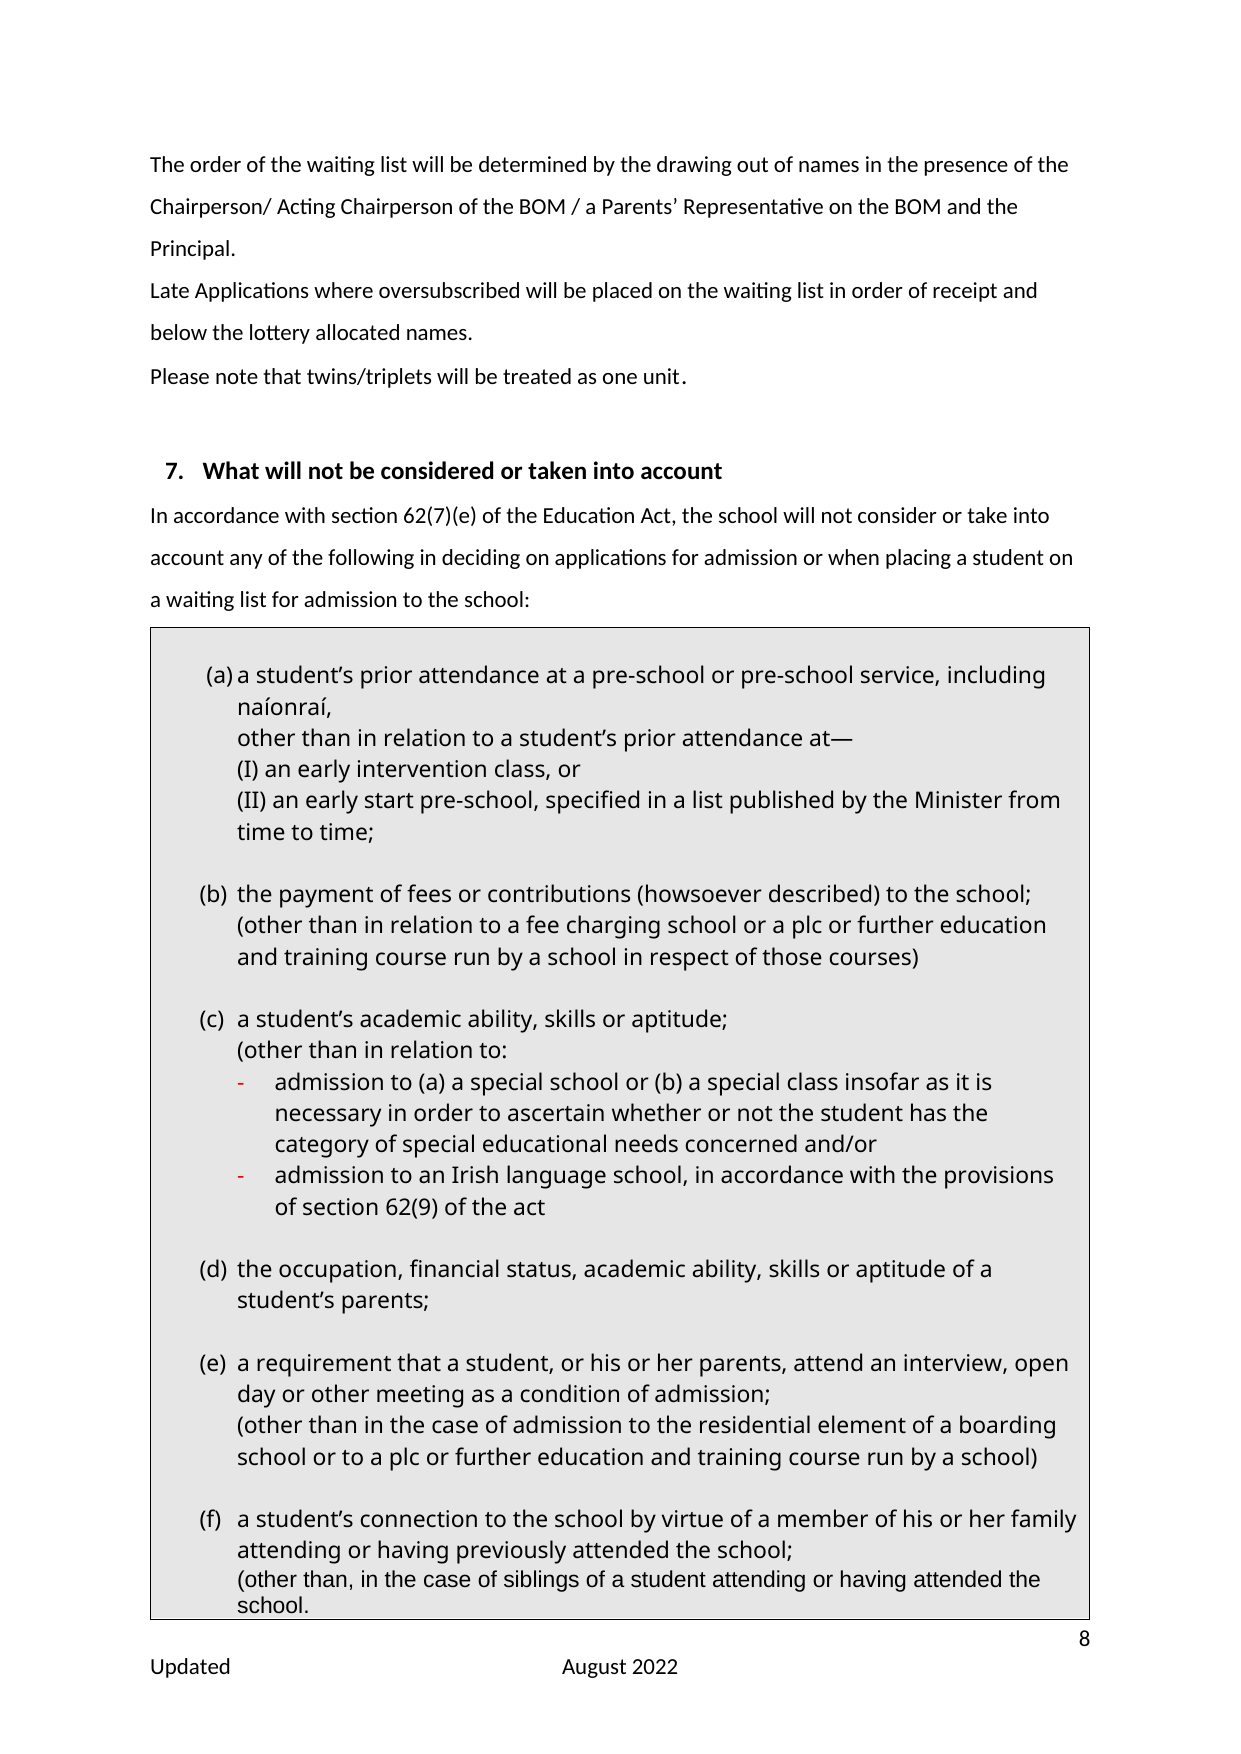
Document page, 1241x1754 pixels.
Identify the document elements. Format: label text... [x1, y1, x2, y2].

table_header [151, 628, 1089, 1618]
text In accordance with section 62(7)(e) of the Education Act, the school will not consider or take into account any of the following in deciding on applications for admission or when placing a student on a waiting list for admission to the school: [150, 501, 1090, 613]
subtitle What will not be considered or taken into account [165, 456, 1090, 486]
text Please note that twins/triplets will be treated as one unit. [150, 360, 1090, 390]
text Late Applications where oversubscribed will be placed on the waiting list in order of receipt and below the lottery allocated names. [150, 276, 1090, 346]
text The order of the waiting list will be determined by the drawing out of names in the presence of the Chairperson/ Acting Chairperson of the BOM / a Parents’ Representative on the BOM and the Principal. [150, 150, 1090, 262]
